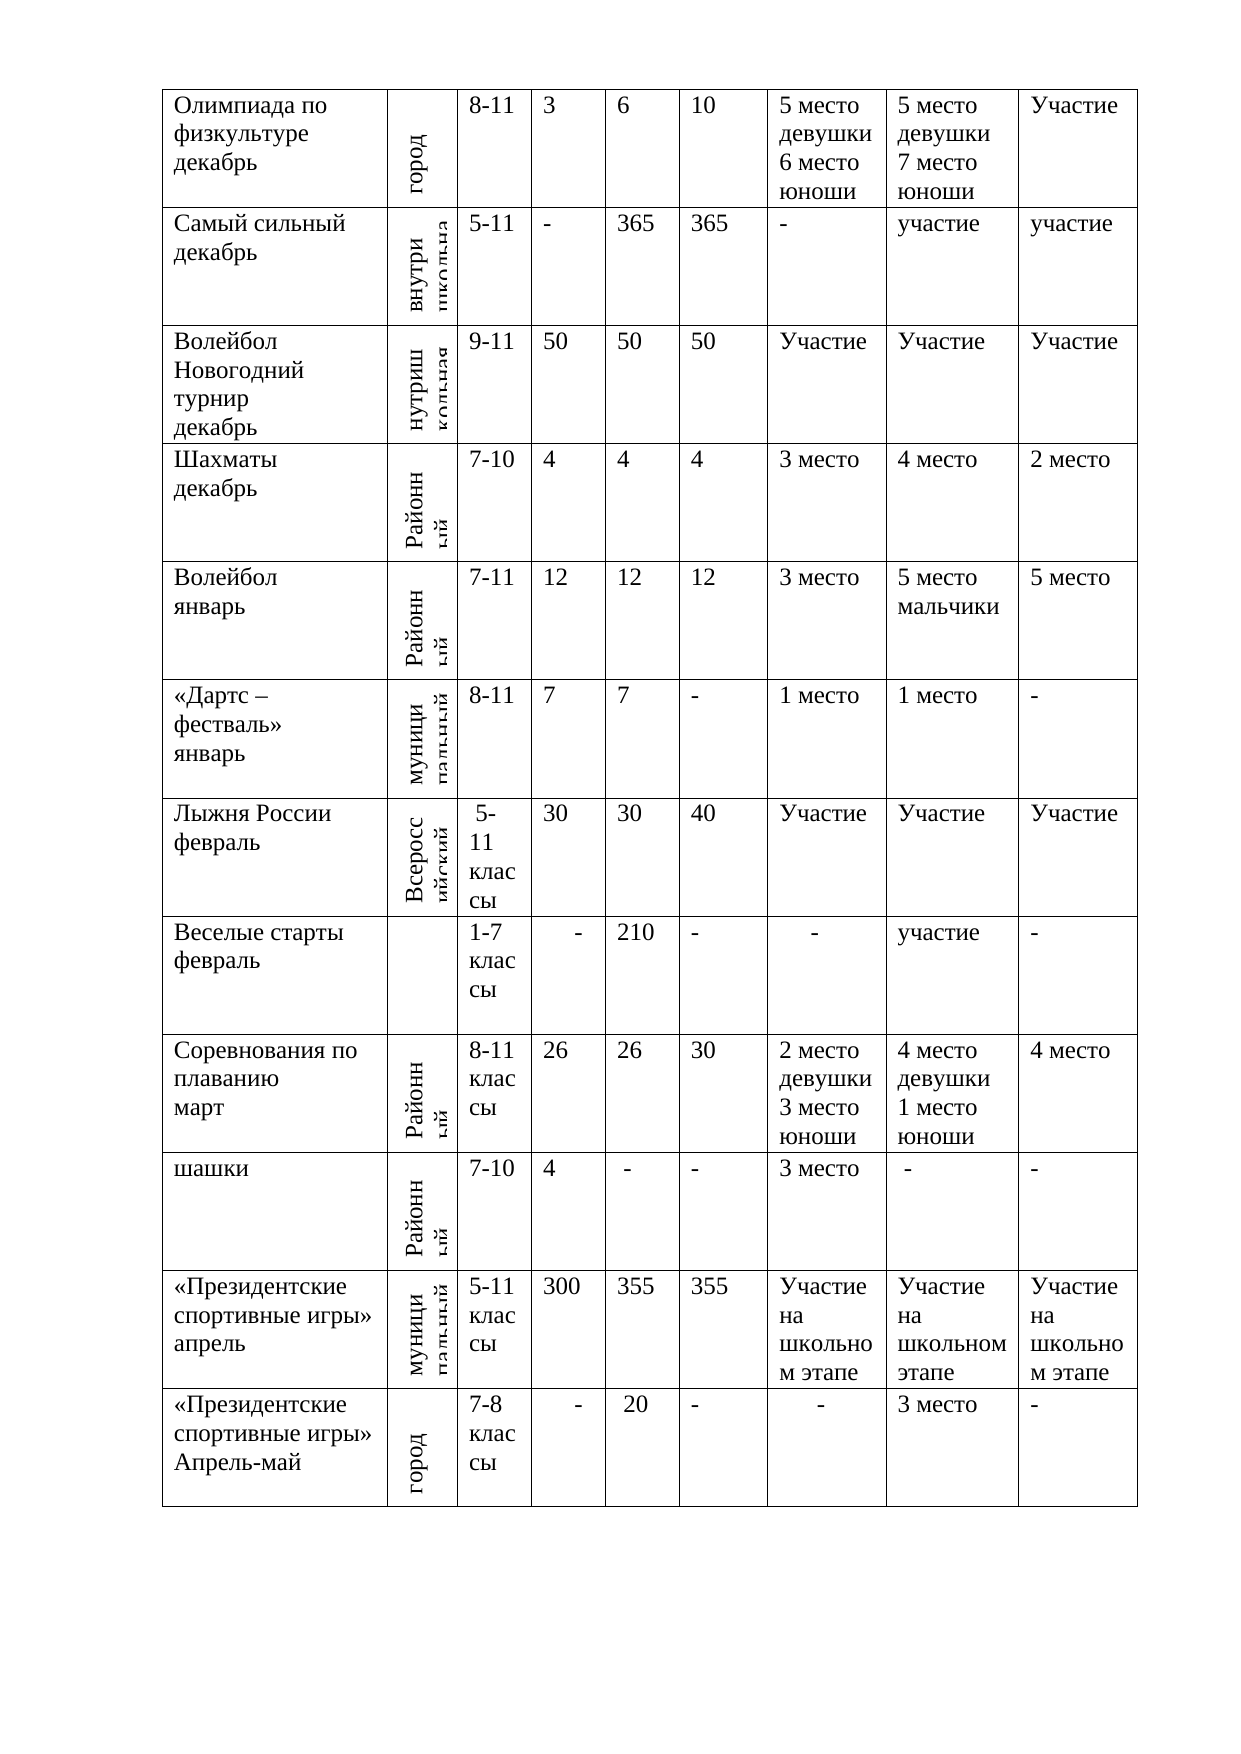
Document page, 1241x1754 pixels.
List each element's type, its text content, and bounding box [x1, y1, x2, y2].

table_cell 4 место девушки 1 место юноши [887, 1035, 1018, 1152]
table_cell Участие [768, 326, 886, 443]
table_cell [388, 917, 457, 1034]
table_cell 4 [532, 444, 605, 561]
table_cell 26 [606, 1035, 679, 1152]
table_cell Районный [388, 1153, 457, 1270]
table_cell Участие [1019, 90, 1137, 207]
table_cell 4 [532, 1153, 605, 1270]
table_cell 5 место [1019, 562, 1137, 679]
table_cell 5 место девушки 6 место юноши [768, 90, 886, 207]
table_cell - [768, 208, 886, 325]
table_cell 4 [680, 444, 767, 561]
table_cell 12 [606, 562, 679, 679]
table_cell Волейбол январь [163, 562, 387, 679]
table_cell 30 [606, 799, 679, 916]
table_cell Участие [887, 326, 1018, 443]
table_cell 20 [606, 1389, 679, 1506]
table_cell Участие на школьном этапе [1019, 1271, 1137, 1388]
table_cell Районный [388, 562, 457, 679]
table_cell 7 [606, 680, 679, 797]
table_cell 7 [532, 680, 605, 797]
table_cell 30 [532, 799, 605, 916]
table_cell 3 место [768, 562, 886, 679]
table_cell муниципальный [388, 680, 457, 797]
table_cell 4 место [887, 444, 1018, 561]
table_cell 7-11 [458, 562, 531, 679]
table_cell 5 место девушки 7 место юноши [887, 90, 1018, 207]
table_cell 10 [680, 90, 767, 207]
table_cell 355 [606, 1271, 679, 1388]
table_cell участие [887, 917, 1018, 1034]
table_cell Участие [1019, 799, 1137, 916]
table_cell - [606, 1153, 679, 1270]
table_cell 3 место [768, 1153, 886, 1270]
table_cell 210 [606, 917, 679, 1034]
table_cell «Дартс – фестваль» январь [163, 680, 387, 797]
table_cell 365 [606, 208, 679, 325]
table_cell участие [887, 208, 1018, 325]
table_cell - [768, 1389, 886, 1506]
table_cell - [680, 680, 767, 797]
table_cell Участие [1019, 326, 1137, 443]
table_cell 8-11 классы [458, 1035, 531, 1152]
table_cell 7-8 классы [458, 1389, 531, 1506]
table_cell 50 [680, 326, 767, 443]
table_cell - [532, 1389, 605, 1506]
table_cell - [680, 1153, 767, 1270]
table_cell 5-11 классы [458, 1271, 531, 1388]
table_cell - [1019, 680, 1137, 797]
table_cell Участие [887, 799, 1018, 916]
table_cell 50 [532, 326, 605, 443]
table_cell - [1019, 1153, 1137, 1270]
table_cell 355 [680, 1271, 767, 1388]
table_cell 50 [606, 326, 679, 443]
table_cell - [680, 1389, 767, 1506]
table_cell Соревнования по плаванию март [163, 1035, 387, 1152]
table_cell 40 [680, 799, 767, 916]
table_cell Шахматы декабрь [163, 444, 387, 561]
table_cell Участие [768, 799, 886, 916]
table_cell - [1019, 917, 1137, 1034]
table_cell Всероссийский [388, 799, 457, 916]
table_cell 26 [532, 1035, 605, 1152]
table_cell 2 место девушки 3 место юноши [768, 1035, 886, 1152]
table_cell - [1019, 1389, 1137, 1506]
table_cell 6 [606, 90, 679, 207]
table_cell Участие на школьном этапе [768, 1271, 886, 1388]
table_cell 365 [680, 208, 767, 325]
table_cell 5 место мальчики [887, 562, 1018, 679]
table_cell нутришкольная [388, 326, 457, 443]
table_cell Самый сильный декабрь [163, 208, 387, 325]
table_cell Участие на школьном этапе [887, 1271, 1018, 1388]
table_cell - [768, 917, 886, 1034]
table_cell 30 [680, 1035, 767, 1152]
table_cell шашки [163, 1153, 387, 1270]
table_cell «Президентские спортивные игры» апрель [163, 1271, 387, 1388]
table_cell 3 место [887, 1389, 1018, 1506]
table_cell 1-7 классы [458, 917, 531, 1034]
table_cell город [388, 90, 457, 207]
table_cell «Президентские спортивные игры» Апрель-май [163, 1389, 387, 1506]
table_cell 5-11 классы [458, 799, 531, 916]
table_cell 12 [680, 562, 767, 679]
table_cell город [388, 1389, 457, 1506]
table_cell Лыжня России февраль [163, 799, 387, 916]
table_cell участие [1019, 208, 1137, 325]
table_cell 1 место [768, 680, 886, 797]
table_cell - [532, 208, 605, 325]
table_cell Районный [388, 444, 457, 561]
table_cell Веселые старты февраль [163, 917, 387, 1034]
table_cell 5-11 [458, 208, 531, 325]
table_cell 12 [532, 562, 605, 679]
table_cell - [532, 917, 605, 1034]
table_cell - [680, 917, 767, 1034]
table_cell Волейбол Новогодний турнир декабрь [163, 326, 387, 443]
table_cell 3 [532, 90, 605, 207]
table_cell 4 место [1019, 1035, 1137, 1152]
table_cell внутришкольная [388, 208, 457, 325]
table_cell 7-10 [458, 1153, 531, 1270]
table_cell 4 [606, 444, 679, 561]
table_cell 3 место [768, 444, 886, 561]
table_cell 1 место [887, 680, 1018, 797]
table_cell 300 [532, 1271, 605, 1388]
table_cell 8-11 [458, 90, 531, 207]
table_cell - [887, 1153, 1018, 1270]
table_cell 8-11 [458, 680, 531, 797]
table_cell 2 место [1019, 444, 1137, 561]
table_cell Районный [388, 1035, 457, 1152]
table_cell муниципальный [388, 1271, 457, 1388]
table_cell 7-10 [458, 444, 531, 561]
table_cell 9-11 [458, 326, 531, 443]
table_cell Олимпиада по физкультуре декабрь [163, 90, 387, 207]
